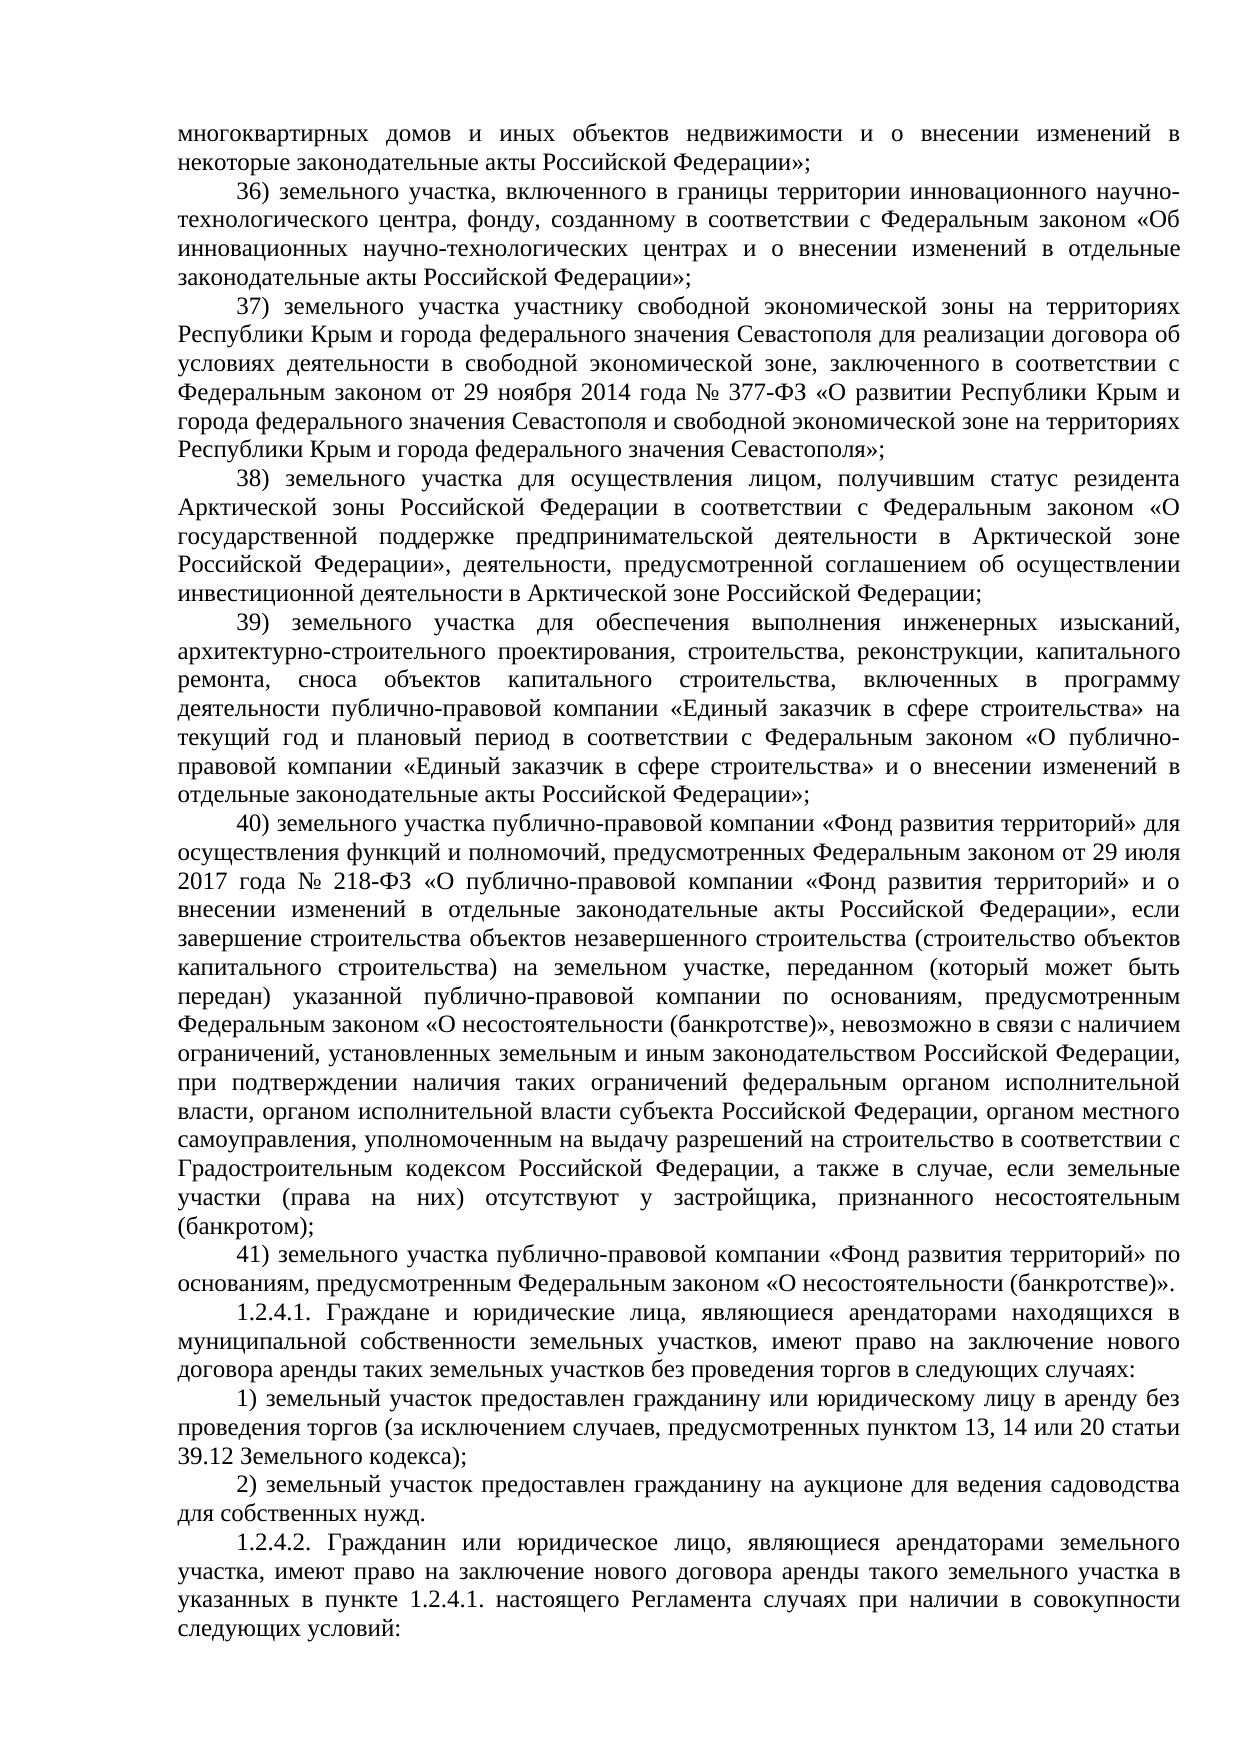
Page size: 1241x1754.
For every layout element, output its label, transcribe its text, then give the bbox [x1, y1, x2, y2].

text 1) земельный участок предоставлен гражданину или юридическому лицу в аренду без проведения торгов (за исключением случаев, предусмотренных пунктом 13, 14 или 20 статьи 39.12 Земельного кодекса); [177, 1383, 1181, 1469]
text 36) земельного участка, включенного в границы территории инновационного научно-технологического центра, фонду, созданному в соответствии с Федеральным законом «Об инновационных научно-технологических центрах и о внесении изменений в отдельные законодательные акты Российской Федерации»; [177, 176, 1181, 291]
text 37) земельного участка участнику свободной экономической зоны на территориях Республики Крым и города федерального значения Севастополя для реализации договора об условиях деятельности в свободной экономической зоне, заключенного в соответствии с Федеральным законом от 29 ноября 2014 года № 377-ФЗ «О развитии Республики Крым и города федерального значения Севастополя и свободной экономической зоне на территориях Республики Крым и города федерального значения Севастополя»; [177, 291, 1181, 463]
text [177, 118, 1181, 176]
text 38) земельного участка для осуществления лицом, получившим статус резидента Арктической зоны Российской Федерации в соответствии с Федеральным законом «О государственной поддержке предпринимательской деятельности в Арктической зоне Российской Федерации», деятельности, предусмотренной соглашением об осуществлении инвестиционной деятельности в Арктической зоне Российской Федерации; [177, 463, 1181, 607]
text 1.2.4.1. Граждане и юридические лица, являющиеся арендаторами находящихся в муниципальной собственности земельных участков, имеют право на заключение нового договора аренды таких земельных участков без проведения торгов в следующих случаях: [177, 1297, 1181, 1383]
text 1.2.4.2. Гражданин или юридическое лицо, являющиеся арендаторами земельного участка, имеют право на заключение нового договора аренды такого земельного участка в указанных в пункте 1.2.4.1. настоящего Регламента случаях при наличии в совокупности следующих условий: [177, 1527, 1181, 1642]
text 41) земельного участка публично-правовой компании «Фонд развития территорий» по основаниям, предусмотренным Федеральным законом «О несостоятельности (банкротстве)». [177, 1239, 1181, 1297]
text 39) земельного участка для обеспечения выполнения инженерных изысканий, архитектурно-строительного проектирования, строительства, реконструкции, капитального ремонта, сноса объектов капитального строительства, включенных в программу деятельности публично-правовой компании «Единый заказчик в сфере строительства» на текущий год и плановый период в соответствии с Федеральным законом «О публично-правовой компании «Единый заказчик в сфере строительства» и о внесении изменений в отдельные законодательные акты Российской Федерации»; [177, 607, 1181, 808]
text 2) земельный участок предоставлен гражданину на аукционе для ведения садоводства для собственных нужд. [177, 1469, 1181, 1527]
text 40) земельного участка публично-правовой компании «Фонд развития территорий» для осуществления функций и полномочий, предусмотренных Федеральным законом от 29 июля 2017 года № 218-ФЗ «О публично-правовой компании «Фонд развития территорий» и о внесении изменений в отдельные законодательные акты Российской Федерации», если завершение строительства объектов незавершенного строительства (строительство объектов капитального строительства) на земельном участке, переданном (который может быть передан) указанной публично-правовой компании по основаниям, предусмотренным Федеральным законом «О несостоятельности (банкротстве)», невозможно в связи с наличием ограничений, установленных земельным и иным законодательством Российской Федерации, при подтверждении наличия таких ограничений федеральным органом исполнительной власти, органом исполнительной власти субъекта Российской Федерации, органом местного самоуправления, уполномоченным на выдачу разрешений на строительство в соответствии с Градостроительным кодексом Российской Федерации, а также в случае, если земельные участки (права на них) отсутствуют у застройщика, признанного несостоятельным (банкротом); [177, 808, 1181, 1239]
